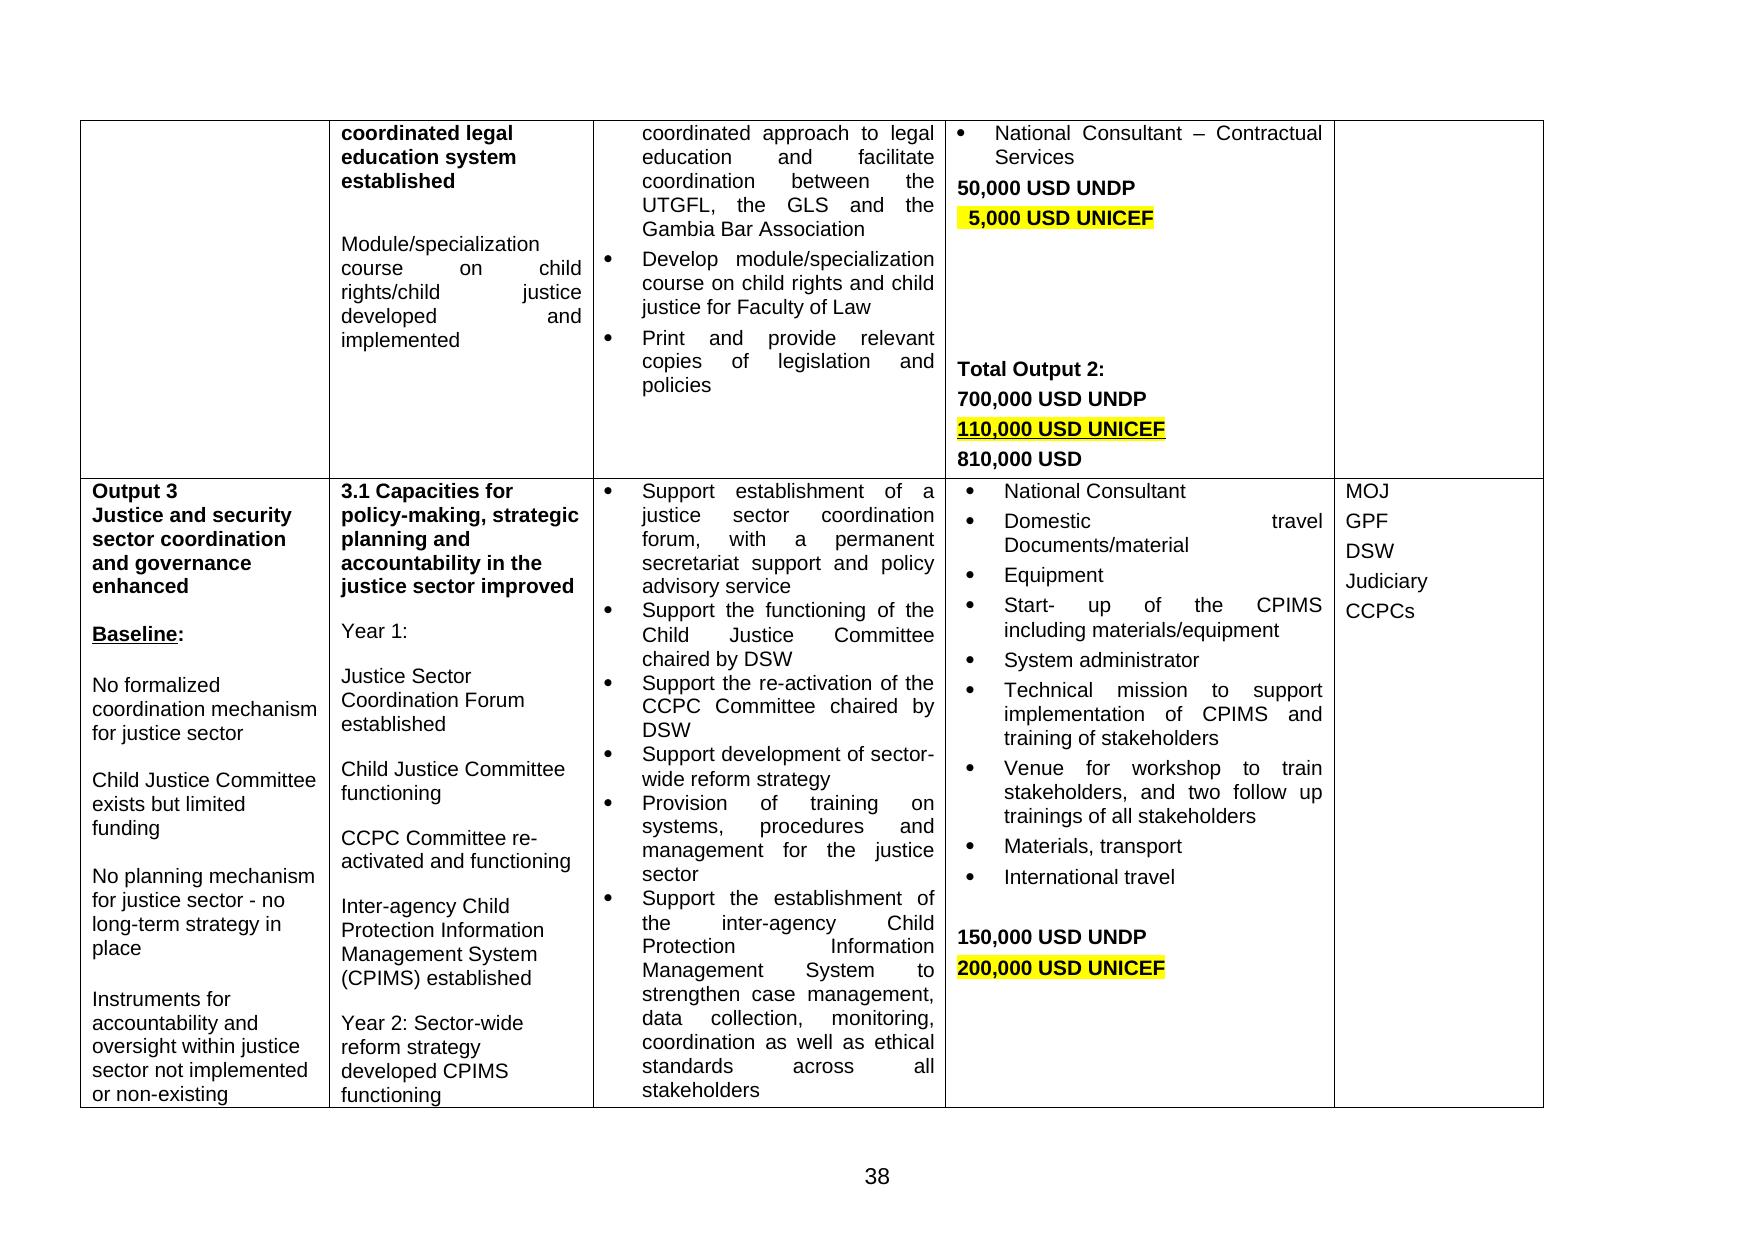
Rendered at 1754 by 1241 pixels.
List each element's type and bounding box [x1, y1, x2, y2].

table_cell [1335, 479, 1543, 1107]
table_cell [946, 121, 1334, 477]
table_cell [81, 121, 329, 477]
table_cell [330, 121, 593, 477]
table_cell [946, 479, 1334, 1107]
table_cell [594, 479, 945, 1107]
table_cell [594, 121, 945, 477]
table_cell [81, 479, 329, 1107]
table_cell [1335, 121, 1543, 477]
table_cell [330, 479, 593, 1107]
